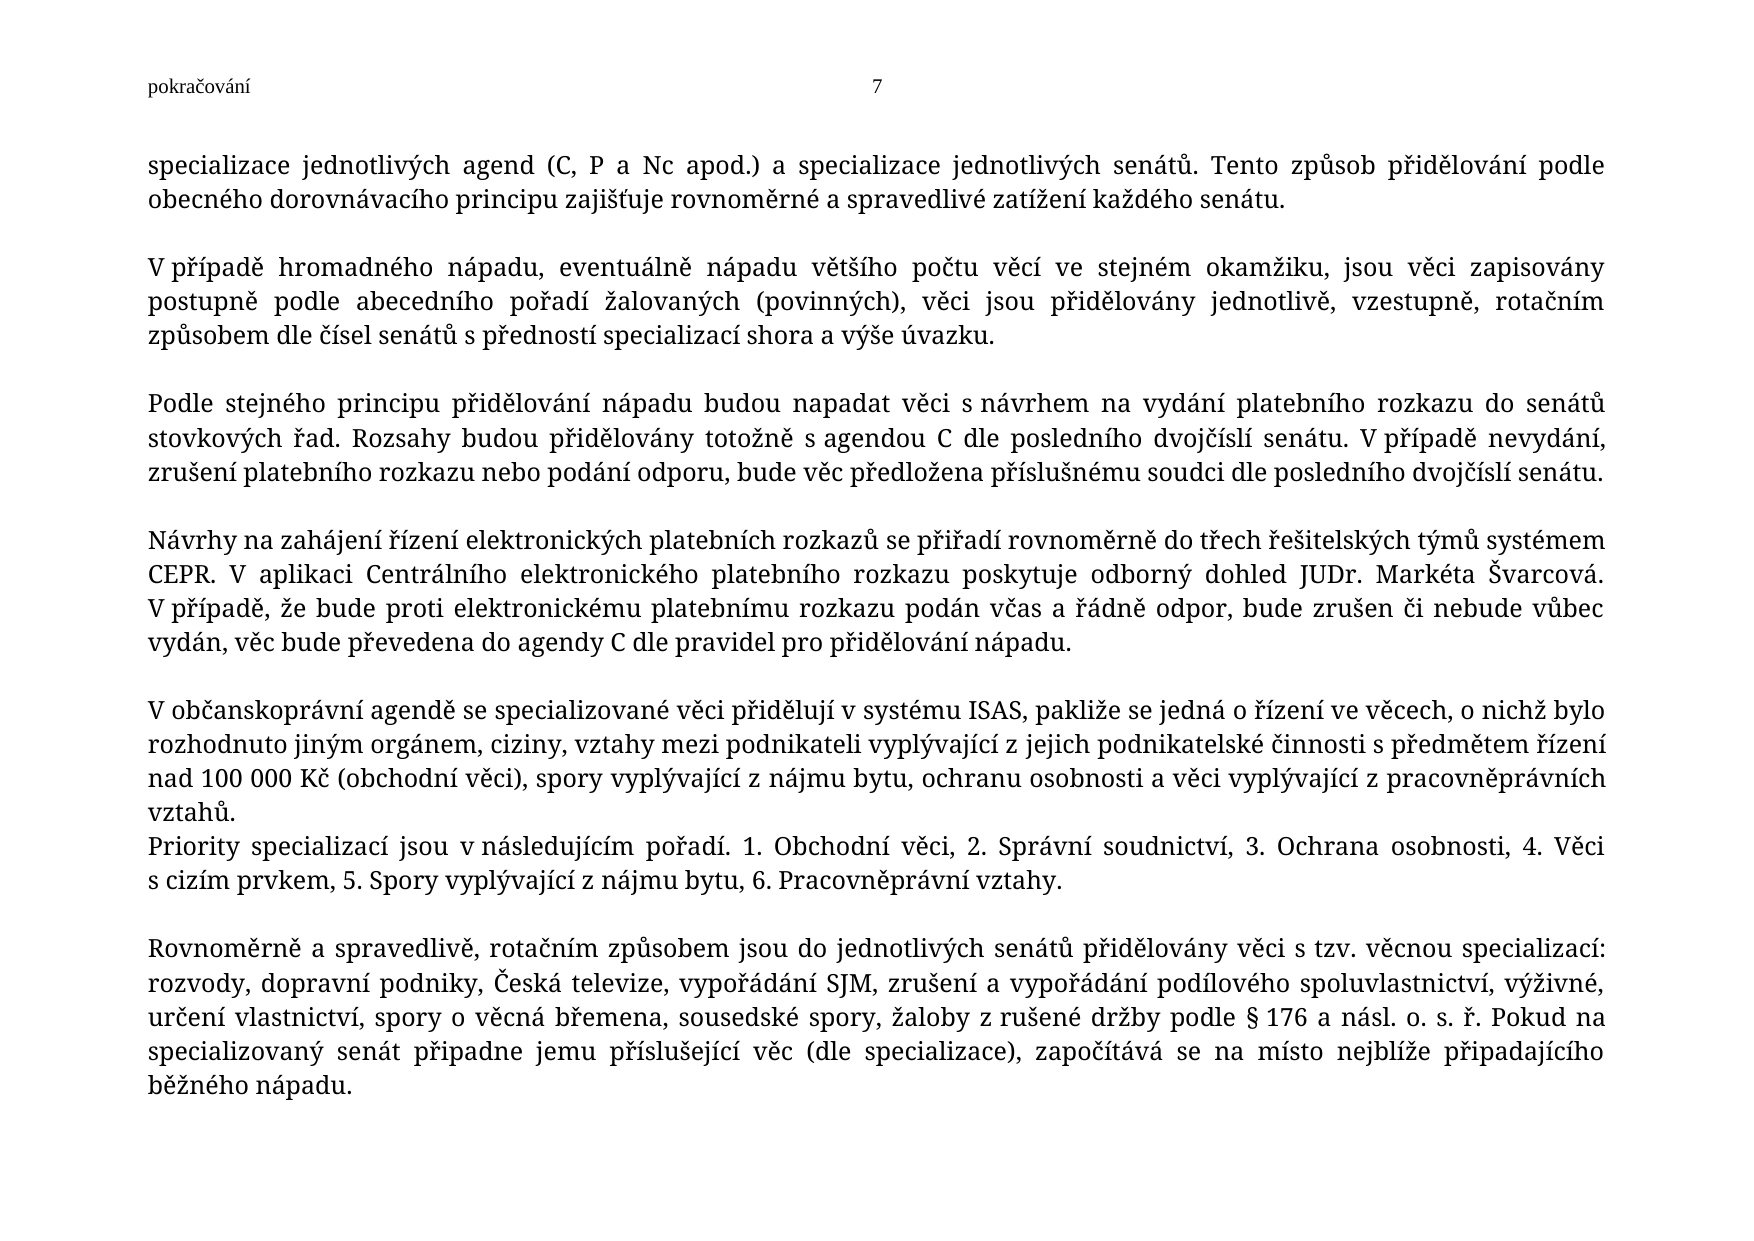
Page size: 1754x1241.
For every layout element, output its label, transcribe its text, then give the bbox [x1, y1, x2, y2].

text Návrhy na zahájení řízení elektronických platebních rozkazů se přiřadí rovnoměrně do třech řešitelských týmů systémem CEPR. V aplikaci Centrálního elektronického platebního rozkazu poskytuje odborný dohled JUDr. Markéta Švarcová. V případě, že bude proti elektronickému platebnímu rozkazu podán včas a řádně odpor, bude zrušen či nebude vůbec vydán, věc bude převedena do agendy C dle pravidel pro přidělování nápadu. [148, 522, 1606, 659]
text V občanskoprávní agendě se specializované věci přidělují v systému ISAS, pakliže se jedná o řízení ve věcech, o nichž bylo rozhodnuto jiným orgánem, ciziny, vztahy mezi podnikateli vyplývající z jejich podnikatelské činnosti s předmětem řízení nad 100 000 Kč (obchodní věci), spory vyplývající z nájmu bytu, ochranu osobnosti a věci vyplývající z pracovněprávních vztahů. [148, 693, 1606, 829]
text Priority specializací jsou v následujícím pořadí. 1. Obchodní věci, 2. Správní soudnictví, 3. Ochrana osobnosti, 4. Věci s cizím prvkem, 5. Spory vyplývající z nájmu bytu, 6. Pracovněprávní vztahy. [148, 829, 1606, 897]
text V případě hromadného nápadu, eventuálně nápadu většího počtu věcí ve stejném okamžiku, jsou věci zapisovány postupně podle abecedního pořadí žalovaných (povinných), věci jsou přidělovány jednotlivě, vzestupně, rotačním způsobem dle čísel senátů s předností specializací shora a výše úvazku. [148, 250, 1606, 352]
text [148, 148, 1606, 216]
text Podle stejného principu přidělování nápadu budou napadat věci s návrhem na vydání platebního rozkazu do senátů stovkových řad. Rozsahy budou přidělovány totožně s agendou C dle posledního dvojčíslí senátu. V případě nevydání, zrušení platebního rozkazu nebo podání odporu, bude věc předložena příslušnému soudci dle posledního dvojčíslí senátu. [148, 386, 1606, 488]
text Rovnoměrně a spravedlivě, rotačním způsobem jsou do jednotlivých senátů přidělovány věci s tzv. věcnou specializací: rozvody, dopravní podniky, Česká televize, vypořádání SJM, zrušení a vypořádání podílového spoluvlastnictví, výživné, určení vlastnictví, spory o věcná břemena, sousedské spory, žaloby z rušené držby podle § násl. o. s. ř. Pokud na specializovaný senát připadne jemu příslušející věc (dle specializace), započítává se na místo nejblíže připadajícího běžného nápadu. [148, 931, 1606, 1101]
